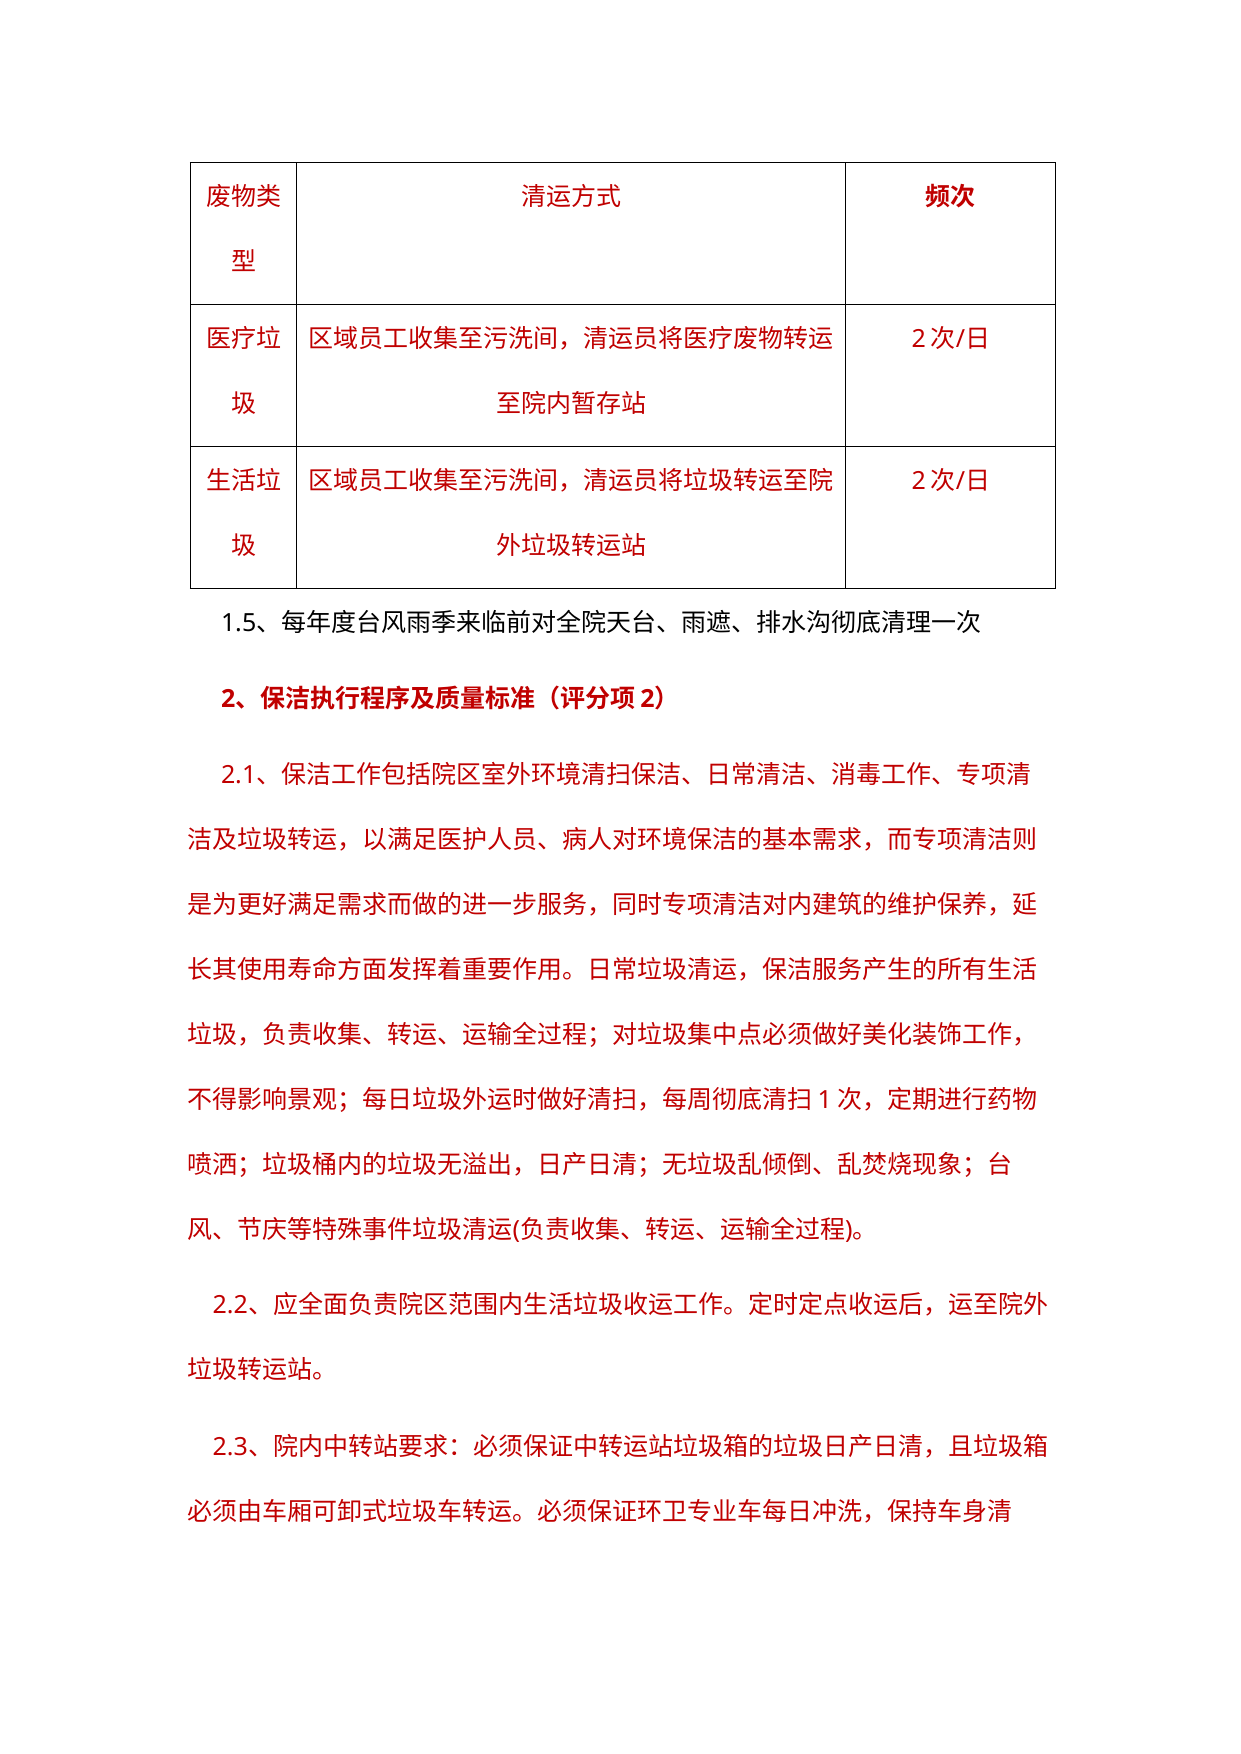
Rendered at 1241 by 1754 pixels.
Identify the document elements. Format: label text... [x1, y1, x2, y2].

table_header 废物类型 [191, 163, 296, 304]
text 2.1、保洁工作包括院区室外环境清扫保洁、日常清洁、消毒工作、专项清洁及垃圾转运，以满足医护人员、病人对环境保洁的基本需求，而专项清洁则是为更好满足需求而做的进一步服务，同时专项清洁对内建筑的维护保养，延长其使用寿命方面发挥着重要作用。日常垃圾清运，保洁服务产生的所有生活垃圾，负责收集、转运、运输全过程；对垃圾集中点必须做好美化装饰工作，不得影响景观；每日垃圾外运时做好清扫，每周彻底清扫1次，定期进行药物喷洒；垃圾桶内的垃圾无溢出，日产日清；无垃圾乱倾倒、乱焚烧现象；台风、节庆等特殊事件垃圾清运(负责收集、转运、运输全过程)。 [187, 741, 1053, 1261]
table_cell 2次/日 [846, 305, 1055, 446]
table_cell 医疗垃圾 [191, 305, 296, 446]
text 1.5、每年度台风雨季来临前对全院天台、雨遮、排水沟彻底清理一次 [187, 589, 1053, 654]
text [187, 1413, 1053, 1543]
table_cell 生活垃圾 [191, 447, 296, 588]
table_header 清运方式 [297, 163, 845, 304]
text 2.2、应全面负责院区范围内生活垃圾收运工作。定时定点收运后，运至院外垃圾转运站。 [187, 1272, 1053, 1402]
table_cell 2次/日 [846, 447, 1055, 588]
table_cell 区域员工收集至污洗间，清运员将医疗废物转运至院内暂存站 [297, 305, 845, 446]
text 2、保洁执行程序及质量标准（评分项2） [187, 665, 1053, 730]
table_cell 区域员工收集至污洗间，清运员将垃圾转运至院外垃圾转运站 [297, 447, 845, 588]
table_header 频次 [846, 163, 1055, 304]
